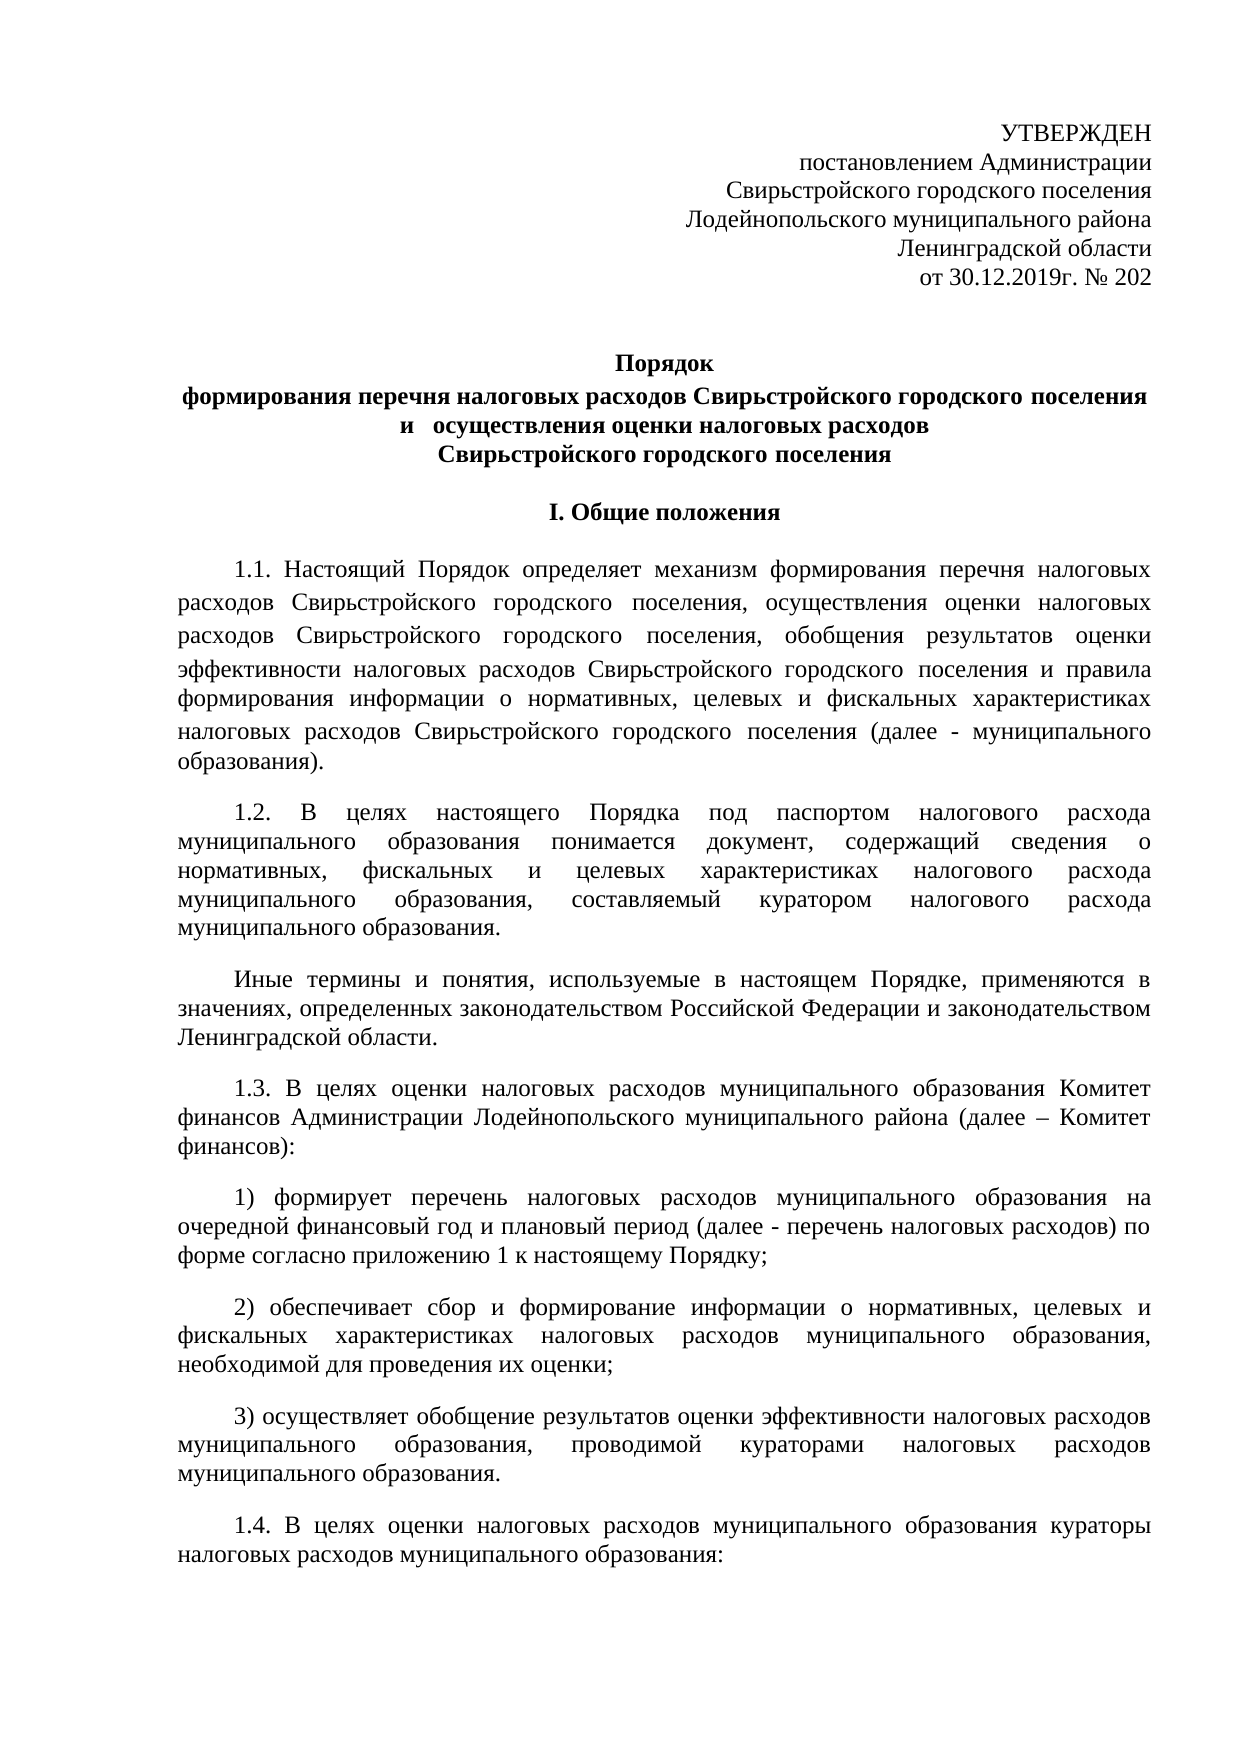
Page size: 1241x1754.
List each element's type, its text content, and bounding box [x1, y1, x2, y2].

text Лодейнопольского муниципального района [177, 204, 1152, 233]
text УТВЕРЖДЕН постановлением Администрации [177, 118, 1152, 176]
text 1.1. Настоящий Порядок определяет механизм формирования перечня налоговых расходов Свирьстройского городского поселения, осуществления оценки налоговых расходов Свирьстройского городского поселения, обобщения результатов оценки эффективности налоговых расходов Свирьстройского городского поселения и правила формирования информации о нормативных, целевых и фискальных характеристиках налоговых расходов Свирьстройского городского поселения (далее - муниципального образования). [177, 554, 1152, 774]
text Ленинградской области от 30.12.2019г. № 202 [177, 233, 1152, 291]
text 3) осуществляет обобщение результатов оценки эффективности налоговых расходов муниципального образования, проводимой кураторами налоговых расходов муниципального образования. [177, 1401, 1152, 1487]
text 1.3. В целях оценки налоговых расходов муниципального образования Комитет финансов Администрации Лодейнопольского муниципального района (далее – Комитет финансов): [177, 1073, 1152, 1159]
text Свирьстройского городского поселения [177, 176, 1152, 204]
text 1) формирует перечень налоговых расходов муниципального образования на очередной финансовый год и плановый период (далее - перечень налоговых расходов) по форме согласно приложению 1 к настоящему Порядку; [177, 1182, 1152, 1269]
text и осуществления оценки налоговых расходов [177, 410, 1152, 439]
text I. Общие положения [177, 497, 1152, 525]
text Порядок формирования перечня налоговых расходов Свирьстройского городского поселения [177, 348, 1152, 410]
text 1.4. В целях оценки налоговых расходов муниципального образования кураторы налоговых расходов муниципального образования: [177, 1510, 1152, 1567]
text Свирьстройского городского поселения [177, 439, 1152, 468]
text 1.2. В целях настоящего Порядка под паспортом налогового расхода муниципального образования понимается документ, содержащий сведения о нормативных, фискальных и целевых характеристиках налогового расхода муниципального образования, составляемый куратором налогового расхода муниципального образования. [177, 797, 1152, 941]
text Иные термины и понятия, используемые в настоящем Порядке, применяются в значениях, определенных законодательством Российской Федерации и законодательством Ленинградской области. [177, 964, 1152, 1050]
text 2) обеспечивает сбор и формирование информации о нормативных, целевых и фискальных характеристиках налоговых расходов муниципального образования, необходимой для проведения их оценки; [177, 1292, 1152, 1378]
